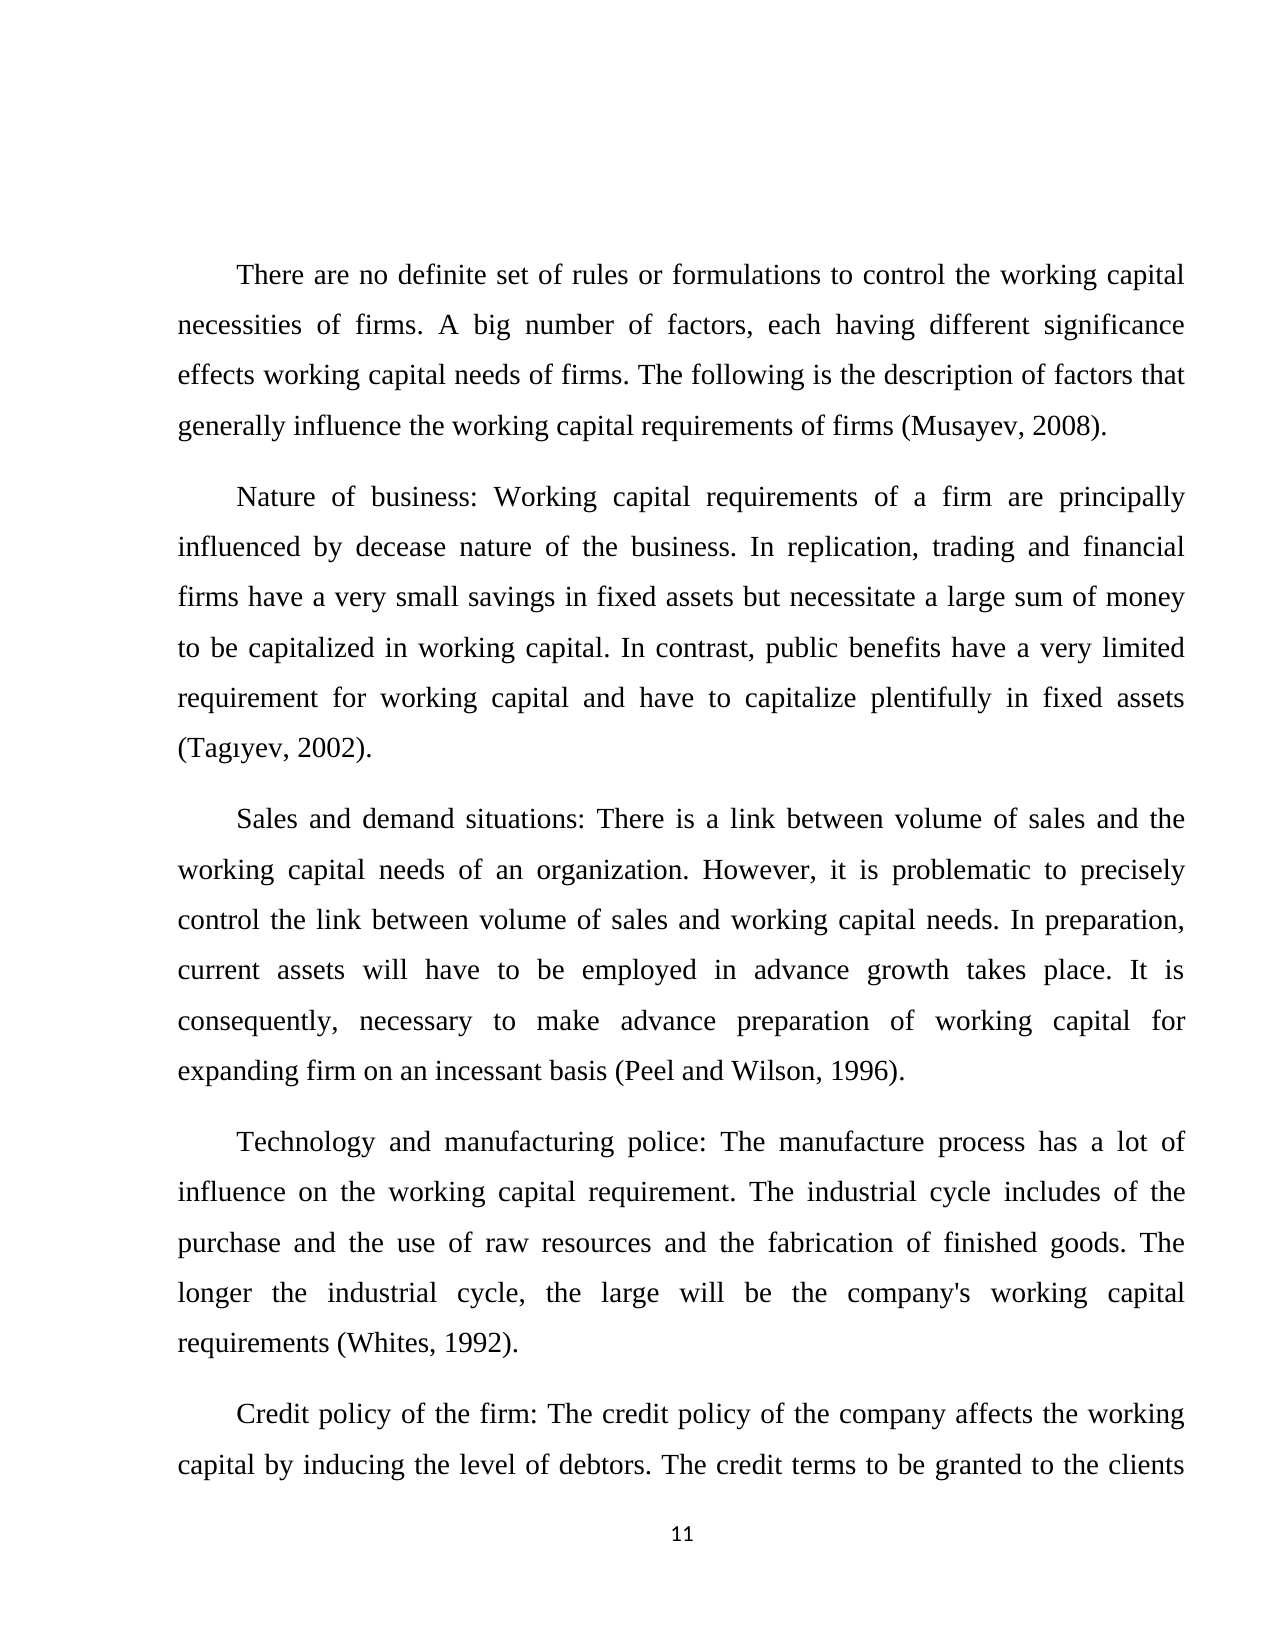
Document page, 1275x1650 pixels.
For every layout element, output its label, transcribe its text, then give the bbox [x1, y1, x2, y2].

text There are no definite set of rules or formulations to control the working capital necessities of firms. A big number of factors, each having different significance effects working capital needs of firms. The following is the description of factors that generally influence the working capital requirements of firms (Musayev, 2008). [177, 257, 1186, 441]
text Sales and demand situations: There is a link between volume of sales and the working capital needs of an organization. However, it is problematic to precisely control the link between volume of sales and working capital needs. In preparation, current assets will have to be employed in advance growth takes place. It is consequently, necessary to make advance preparation of working capital for expanding firm on an incessant basis (Peel and Wilson, 1996). [177, 802, 1186, 1087]
text Technology and manufacturing police: The manufacture process has a lot of influence on the working capital requirement. The industrial cycle includes of the purchase and the use of raw resources and the fabrication of finished goods. The longer the industrial cycle, the large will be the company's working capital requirements (Whites, 1992). [177, 1124, 1186, 1359]
text Nature of business: Working capital requirements of a firm are principally influenced by decease nature of the business. In replication, trading and financial firms have a very small savings in fixed assets but necessitate a large sum of money to be capitalized in working capital. In contrast, public benefits have a very limited requirement for working capital and have to capitalize plentifully in fixed assets (Tagıyev, 2002). [177, 479, 1186, 764]
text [177, 1397, 1186, 1481]
